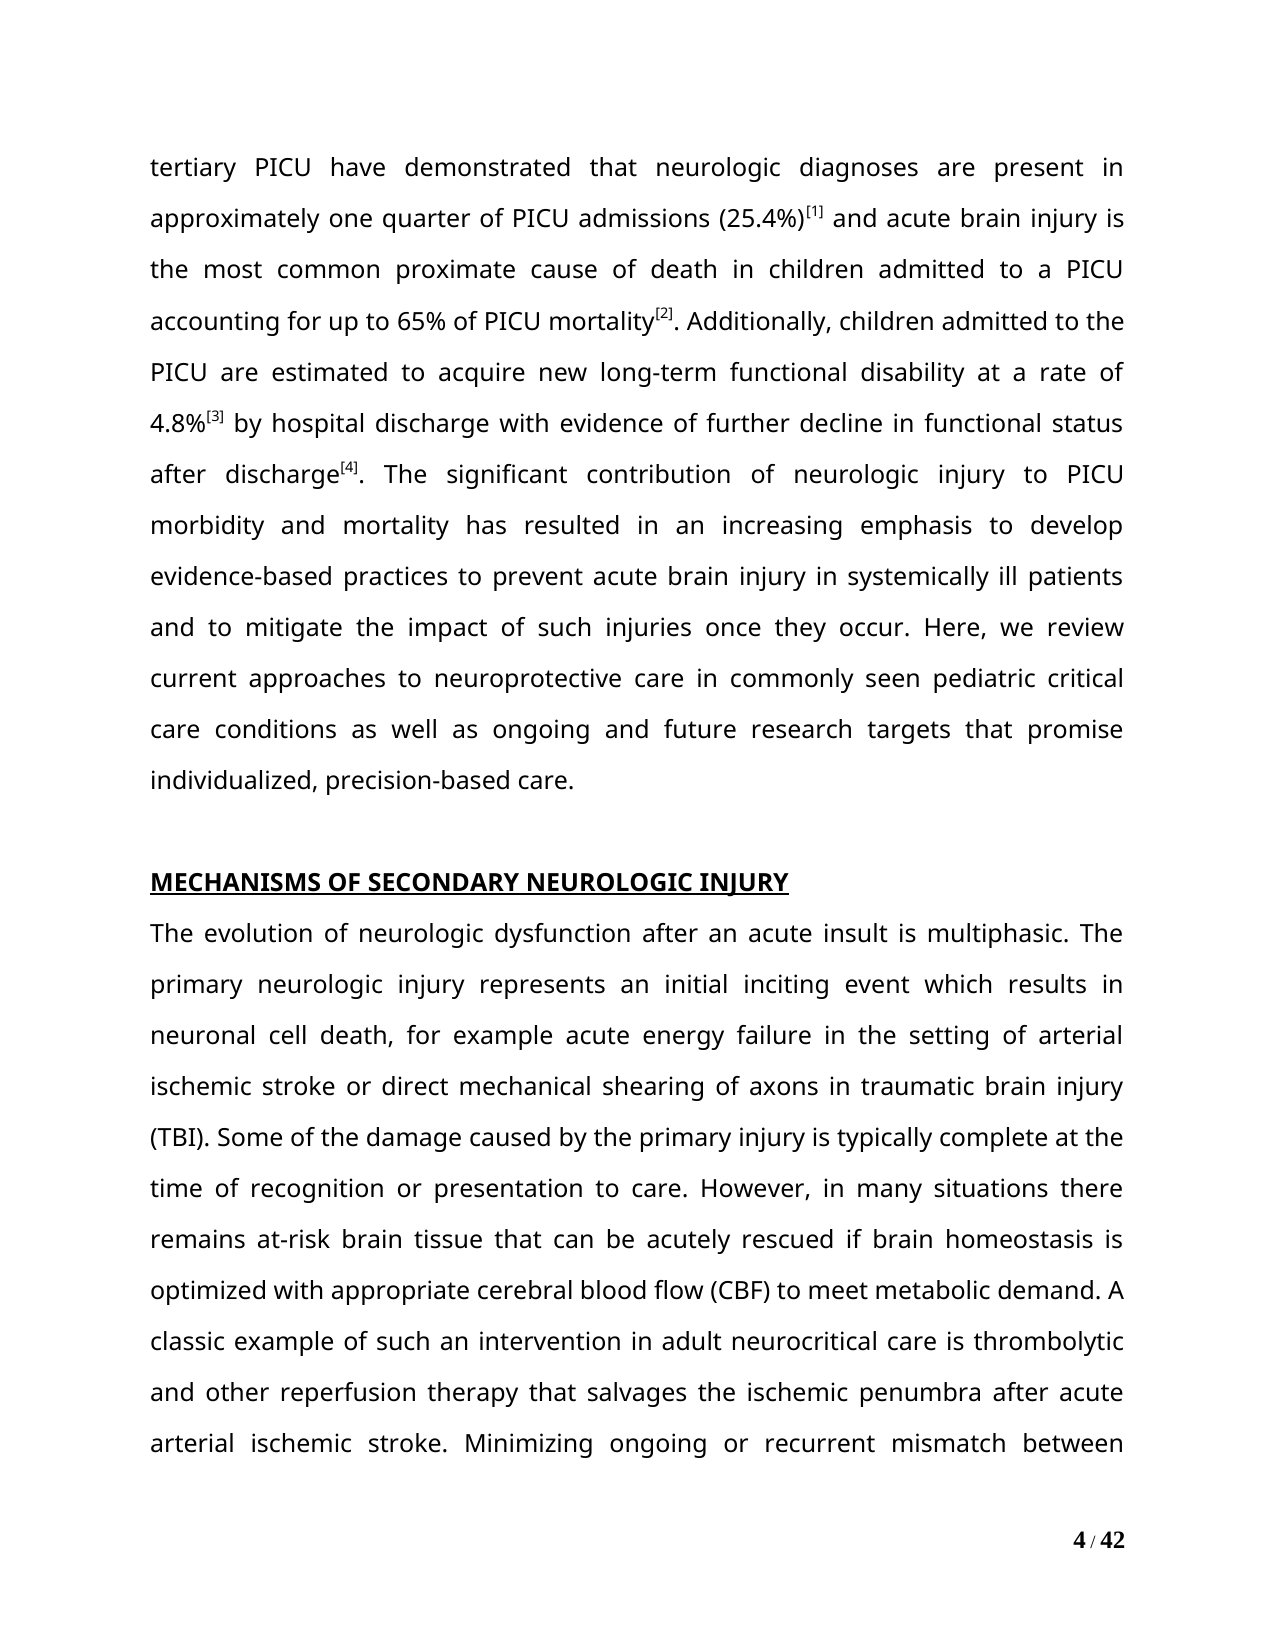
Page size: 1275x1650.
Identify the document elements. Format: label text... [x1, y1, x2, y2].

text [150, 150, 1125, 797]
text MECHANISMS OF SECONDARY NEUROLOGIC INJURY [150, 864, 1125, 899]
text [150, 916, 1125, 1460]
